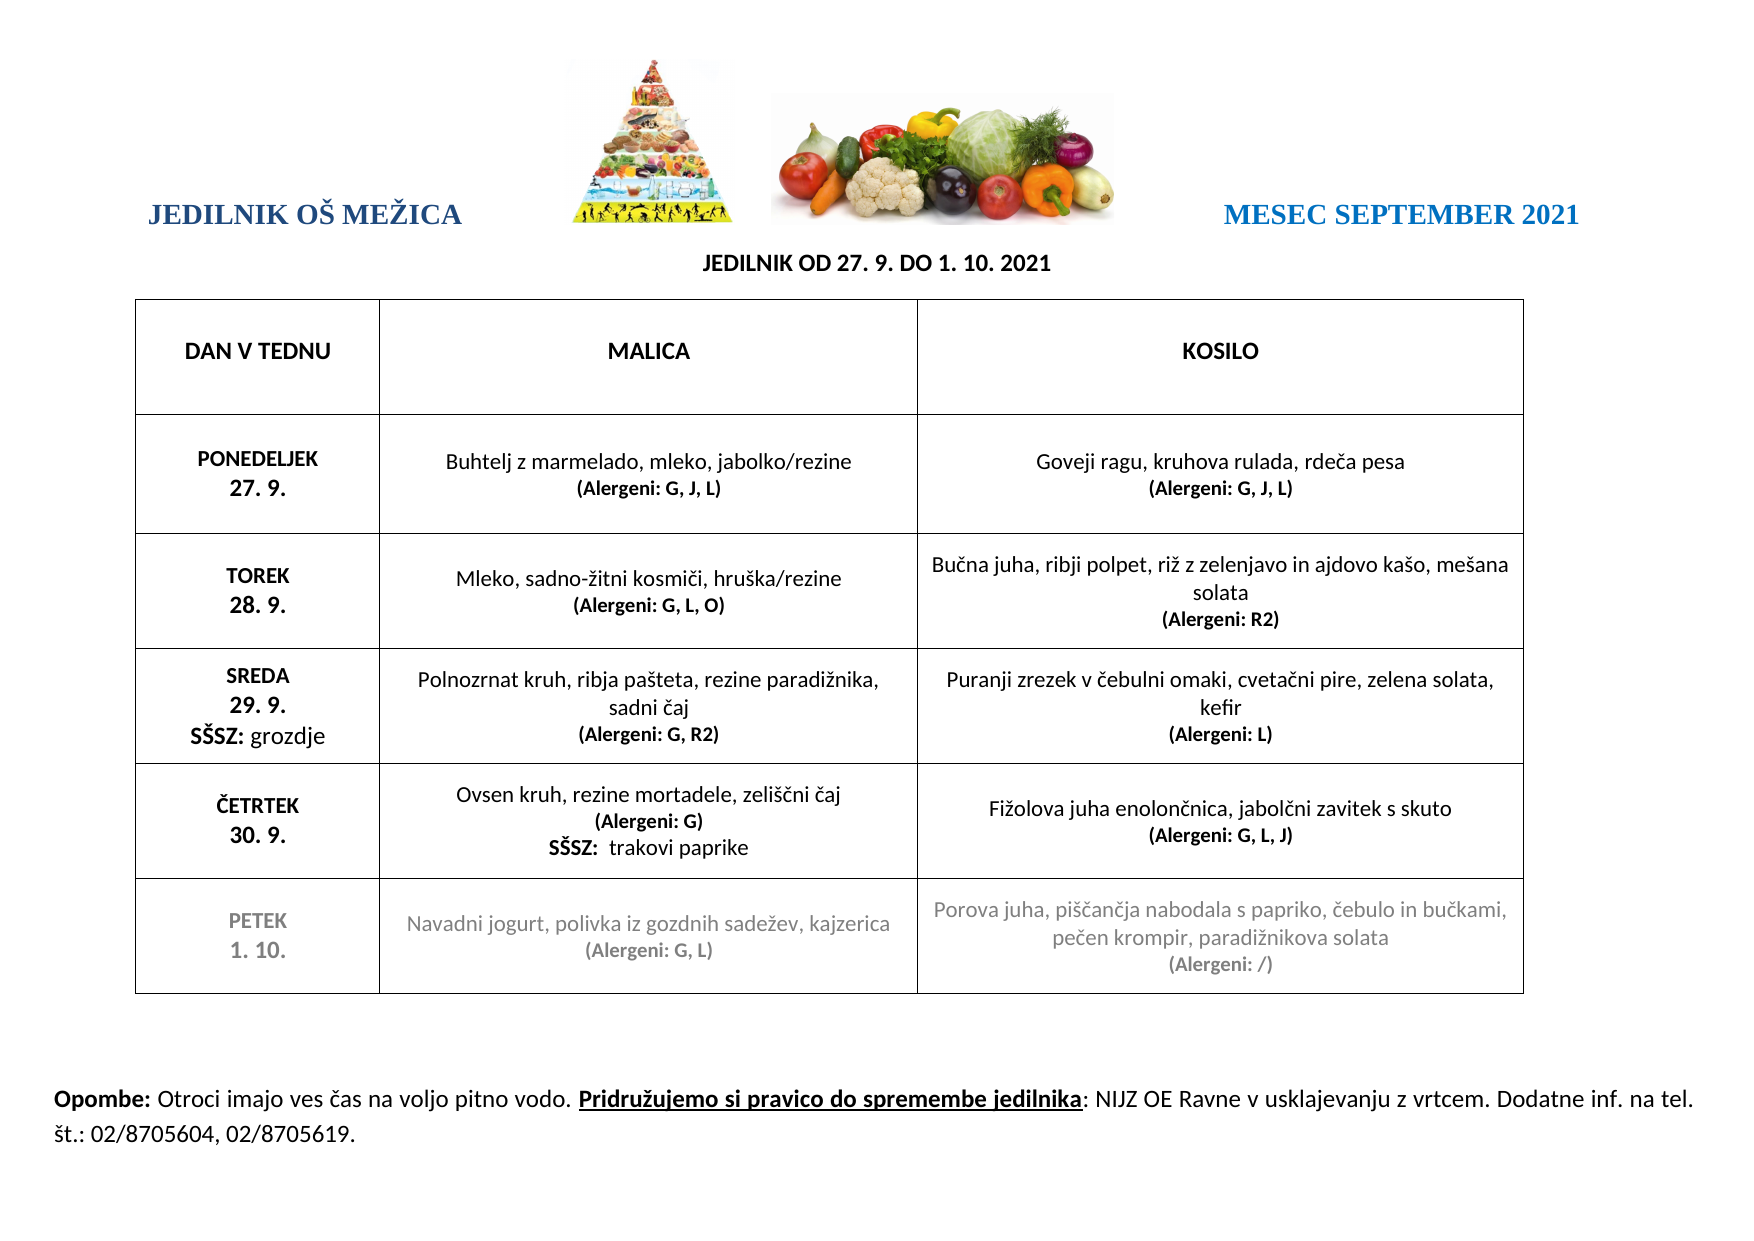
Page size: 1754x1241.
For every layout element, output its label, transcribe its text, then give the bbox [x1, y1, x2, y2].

table_cell PONEDELJEK 27. 9. [136, 415, 379, 533]
table_cell ČETRTEK 30. 9. [136, 764, 379, 878]
table_cell Buhtelj z marmelado, mleko, jabolko/rezine (Alergeni: G, J, L) [380, 415, 917, 533]
picture [771, 93, 1115, 225]
table_cell SREDA 29. 9. SŠSZ: grozdje [136, 649, 379, 763]
picture [564, 59, 735, 225]
table_cell Ovsen kruh, rezine mortadele, zeliščni čaj (Alergeni: G) SŠSZ: trakovi paprike [380, 764, 917, 878]
table_cell Goveji ragu, kruhova rulada, rdeča pesa (Alergeni: G, J, L) [918, 415, 1523, 533]
table_cell PETEK 1. 10. [136, 879, 379, 992]
table_header MALICA [380, 300, 917, 414]
table_cell Fižolova juha enolončnica, jabolčni zavitek s skuto (Alergeni: G, L, J) [918, 764, 1523, 878]
table_cell Polnozrnat kruh, ribja pašteta, rezine paradižnika, sadni čaj (Alergeni: G, R2) [380, 649, 917, 763]
table_cell Bučna juha, ribji polpet, riž z zelenjavo in ajdovo kašo, mešana solata (Alergeni: R2) [918, 534, 1523, 648]
table_cell Puranji zrezek v čebulni omaki, cvetačni pire, zelena solata, kefir (Alergeni: L) [918, 649, 1523, 763]
table_header DAN V TEDNU [136, 300, 379, 414]
table_cell Mleko, sadno-žitni kosmiči, hruška/rezine (Alergeni: G, L, O) [380, 534, 917, 648]
table_header KOSILO [918, 300, 1523, 414]
text JEDILNIK OD 27. 9. DO 1. 10. 2021 [148, 247, 1606, 278]
table_cell Navadni jogurt, polivka iz gozdnih sadežev, kajzerica (Alergeni: G, L) [380, 879, 917, 992]
table_cell Porova juha, piščančja nabodala s papriko, čebulo in bučkami, pečen krompir, paradižnikova solata (Alergeni: /) [918, 879, 1523, 992]
table_cell TOREK 28. 9. [136, 534, 379, 648]
